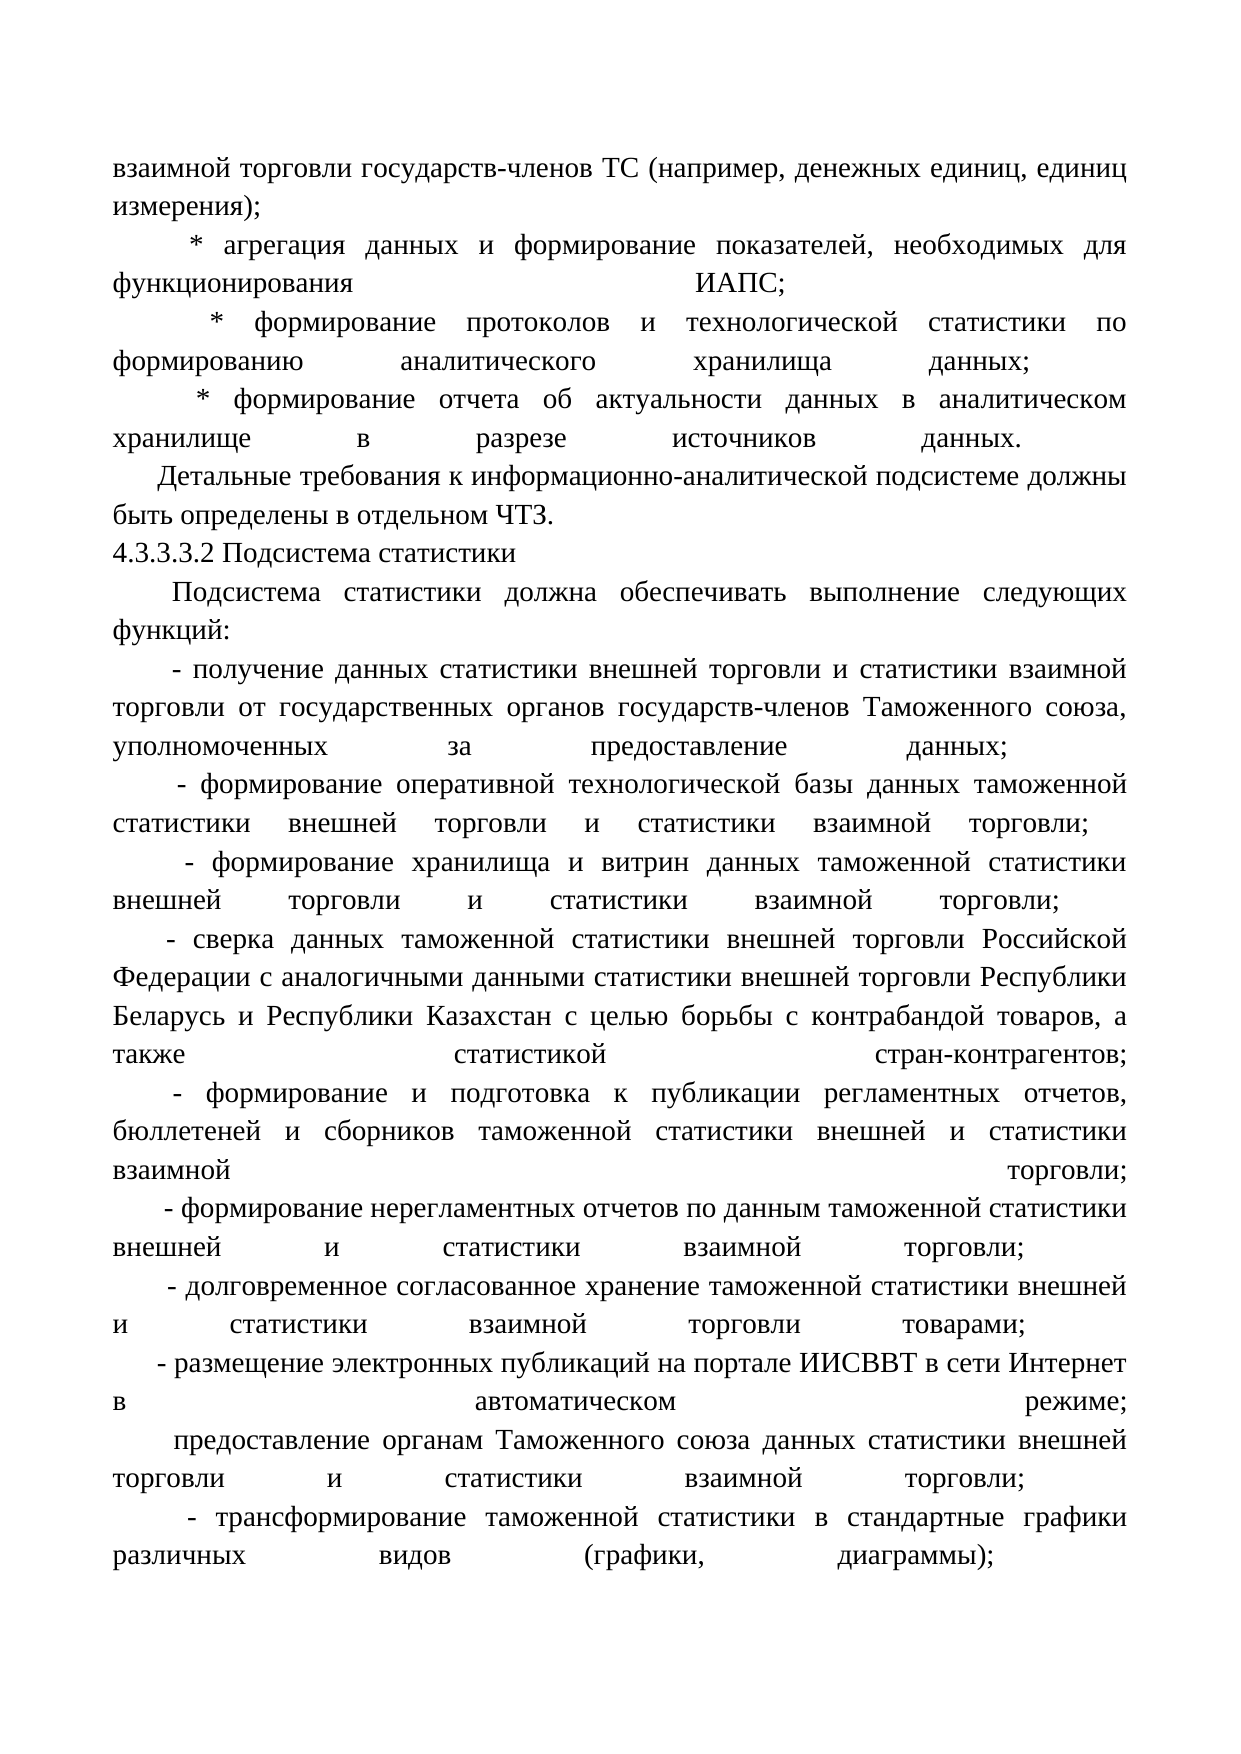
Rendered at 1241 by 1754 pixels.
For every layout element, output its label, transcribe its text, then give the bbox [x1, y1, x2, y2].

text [112, 150, 1128, 530]
text 4.3.3.3.2 Подсистема статистики [112, 535, 1128, 569]
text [112, 574, 1128, 1571]
